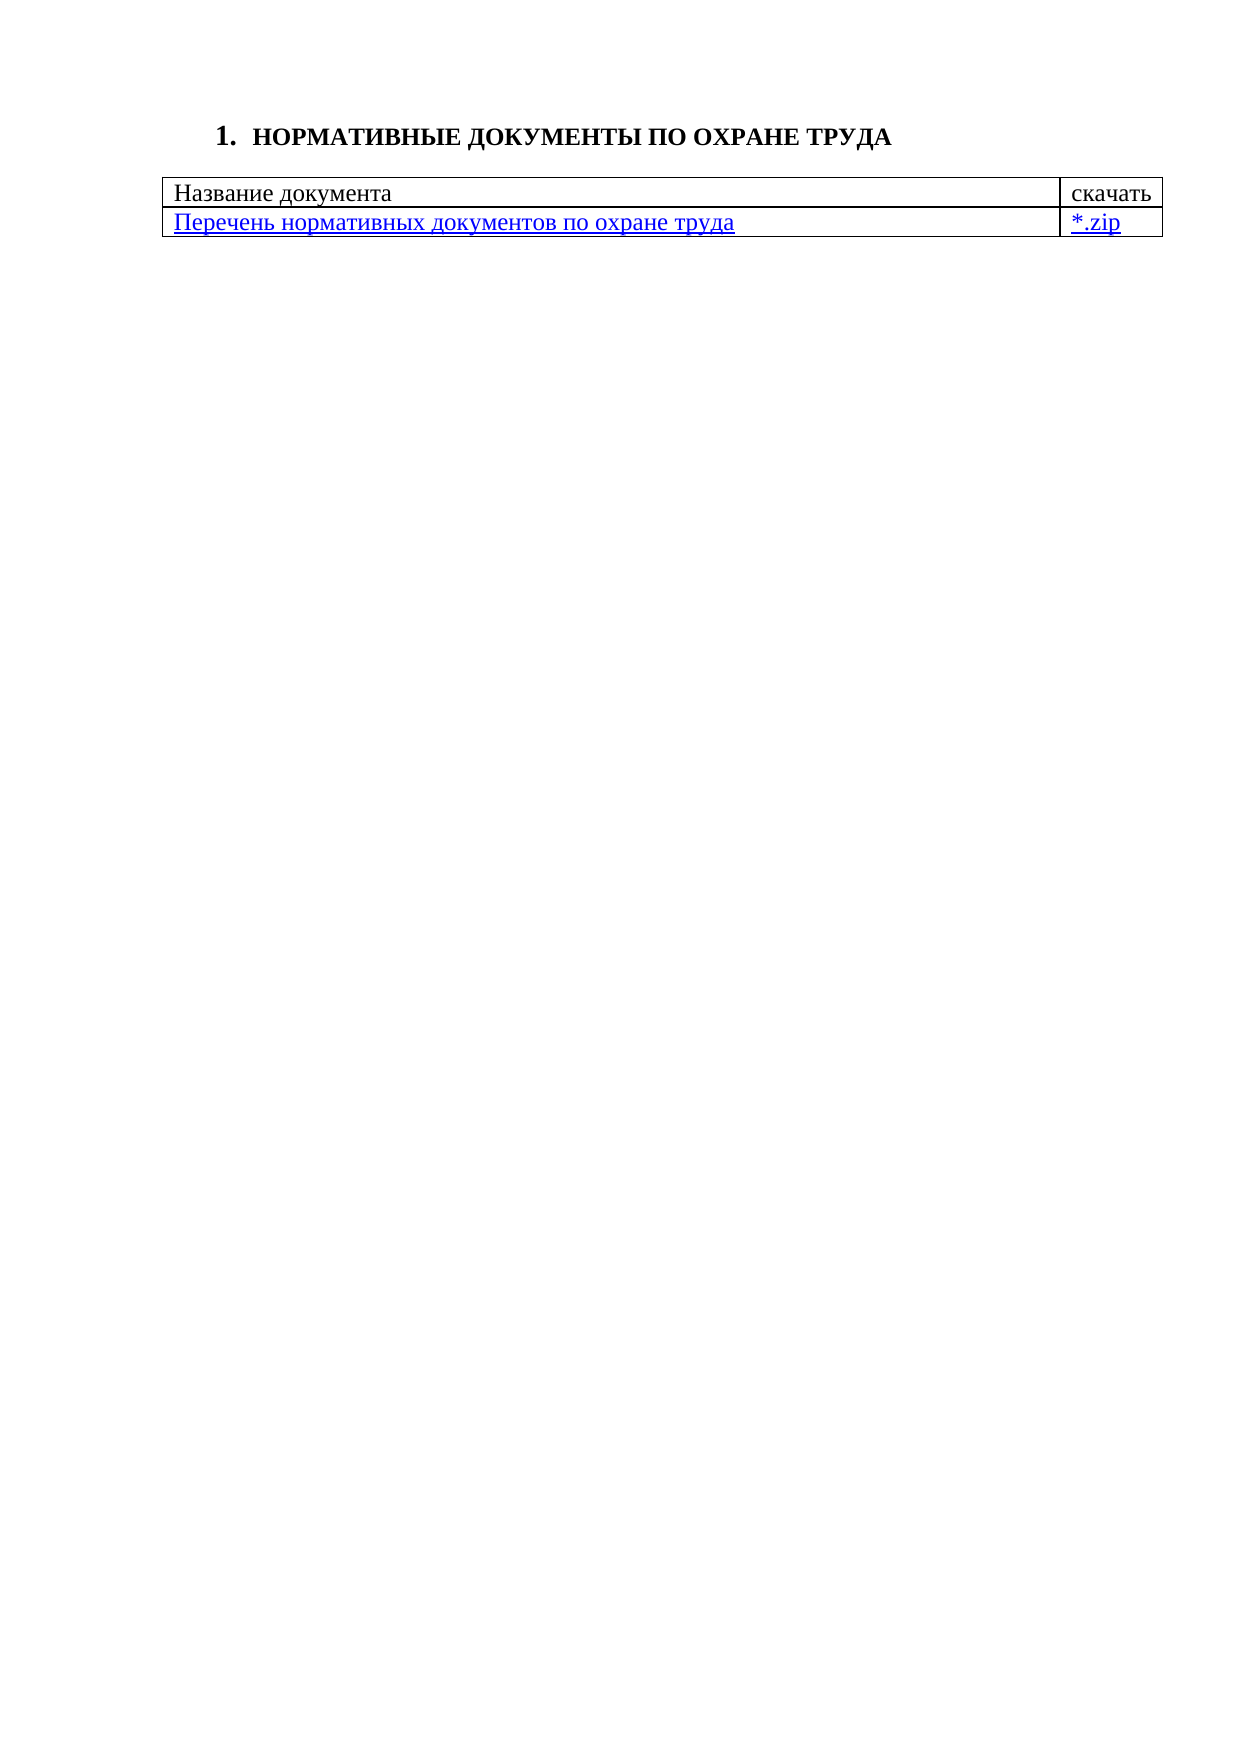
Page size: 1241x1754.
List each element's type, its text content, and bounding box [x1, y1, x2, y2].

list НОРМАТИВНЫЕ ДОКУМЕНТЫ ПО ОХРАНЕ ТРУДА [215, 118, 1152, 152]
table_cell *.zip [1061, 208, 1162, 236]
table_header Название документа [163, 178, 1059, 206]
table_cell Перечень нормативных документов по охране труда [163, 208, 1059, 236]
table_header скачать [1061, 178, 1162, 206]
